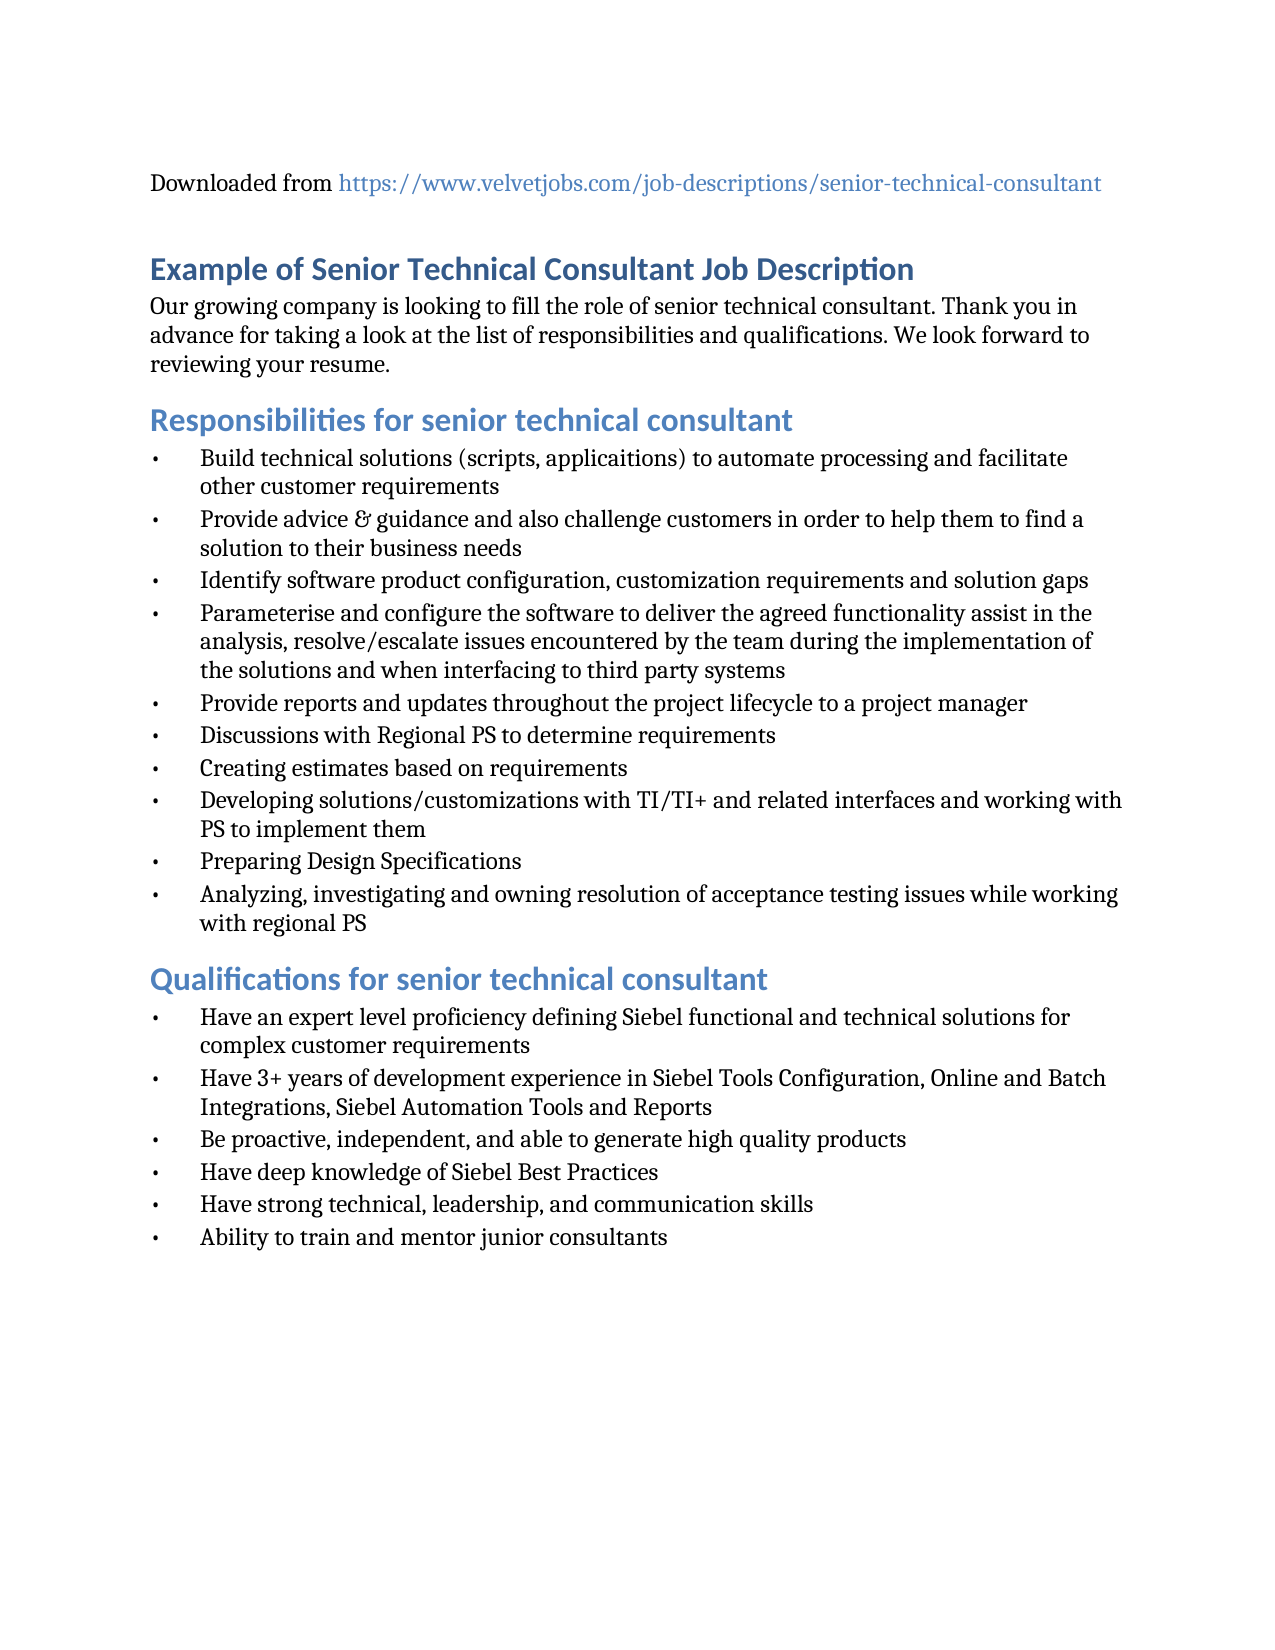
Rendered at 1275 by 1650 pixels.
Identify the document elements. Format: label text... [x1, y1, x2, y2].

subtitle Example of Senior Technical Consultant Job Description [150, 247, 1125, 288]
list Analyzing, investigating and owning resolution of acceptance testing issues while working with regional PS [150, 880, 1125, 937]
list Have strong technical, leadership, and communication skills [150, 1190, 1125, 1219]
list Developing solutions/customizations with TI/TI+ and related interfaces and working with PS to implement them [150, 786, 1125, 843]
subtitle Responsibilities for senior technical consultant [150, 399, 1125, 440]
list Have an expert level proficiency defining Siebel functional and technical solutions for complex customer requirements [150, 1003, 1125, 1060]
list Identify software product configuration, customization requirements and solution gaps [150, 566, 1125, 595]
subtitle Qualifications for senior technical consultant [150, 958, 1125, 999]
text Downloaded from https://www.velvetjobs.com/job-descriptions/senior-technical-consultant [150, 169, 1125, 197]
list Build technical solutions (scripts, applicaitions) to automate processing and facilitate other customer requirements [150, 443, 1125, 501]
list Parameterise and configure the software to deliver the agreed functionality assist in the analysis, resolve/escalate issues encountered by the team during the implementation of the solutions and when interfacing to third party systems [150, 598, 1125, 685]
list Creating estimates based on requirements [150, 753, 1125, 782]
list Be proactive, independent, and able to generate high quality products [150, 1125, 1125, 1154]
list Have deep knowledge of Siebel Best Practices [150, 1158, 1125, 1186]
list Provide reports and updates throughout the project lifecycle to a project manager [150, 688, 1125, 717]
list Preparing Design Specifications [150, 847, 1125, 876]
list Ability to train and mentor junior consultants [150, 1223, 1125, 1251]
list Discussions with Regional PS to determine requirements [150, 721, 1125, 750]
list Have 3+ years of development experience in Siebel Tools Configuration, Online and Batch Integrations, Siebel Automation Tools and Reports [150, 1064, 1125, 1121]
list Provide advice & guidance and also challenge customers in order to help them to find a solution to their business needs [150, 505, 1125, 562]
text Our growing company is looking to fill the role of senior technical consultant. Thank you in advance for taking a look at the list of responsibilities and qualifications. We look forward to reviewing your resume. [150, 292, 1125, 378]
